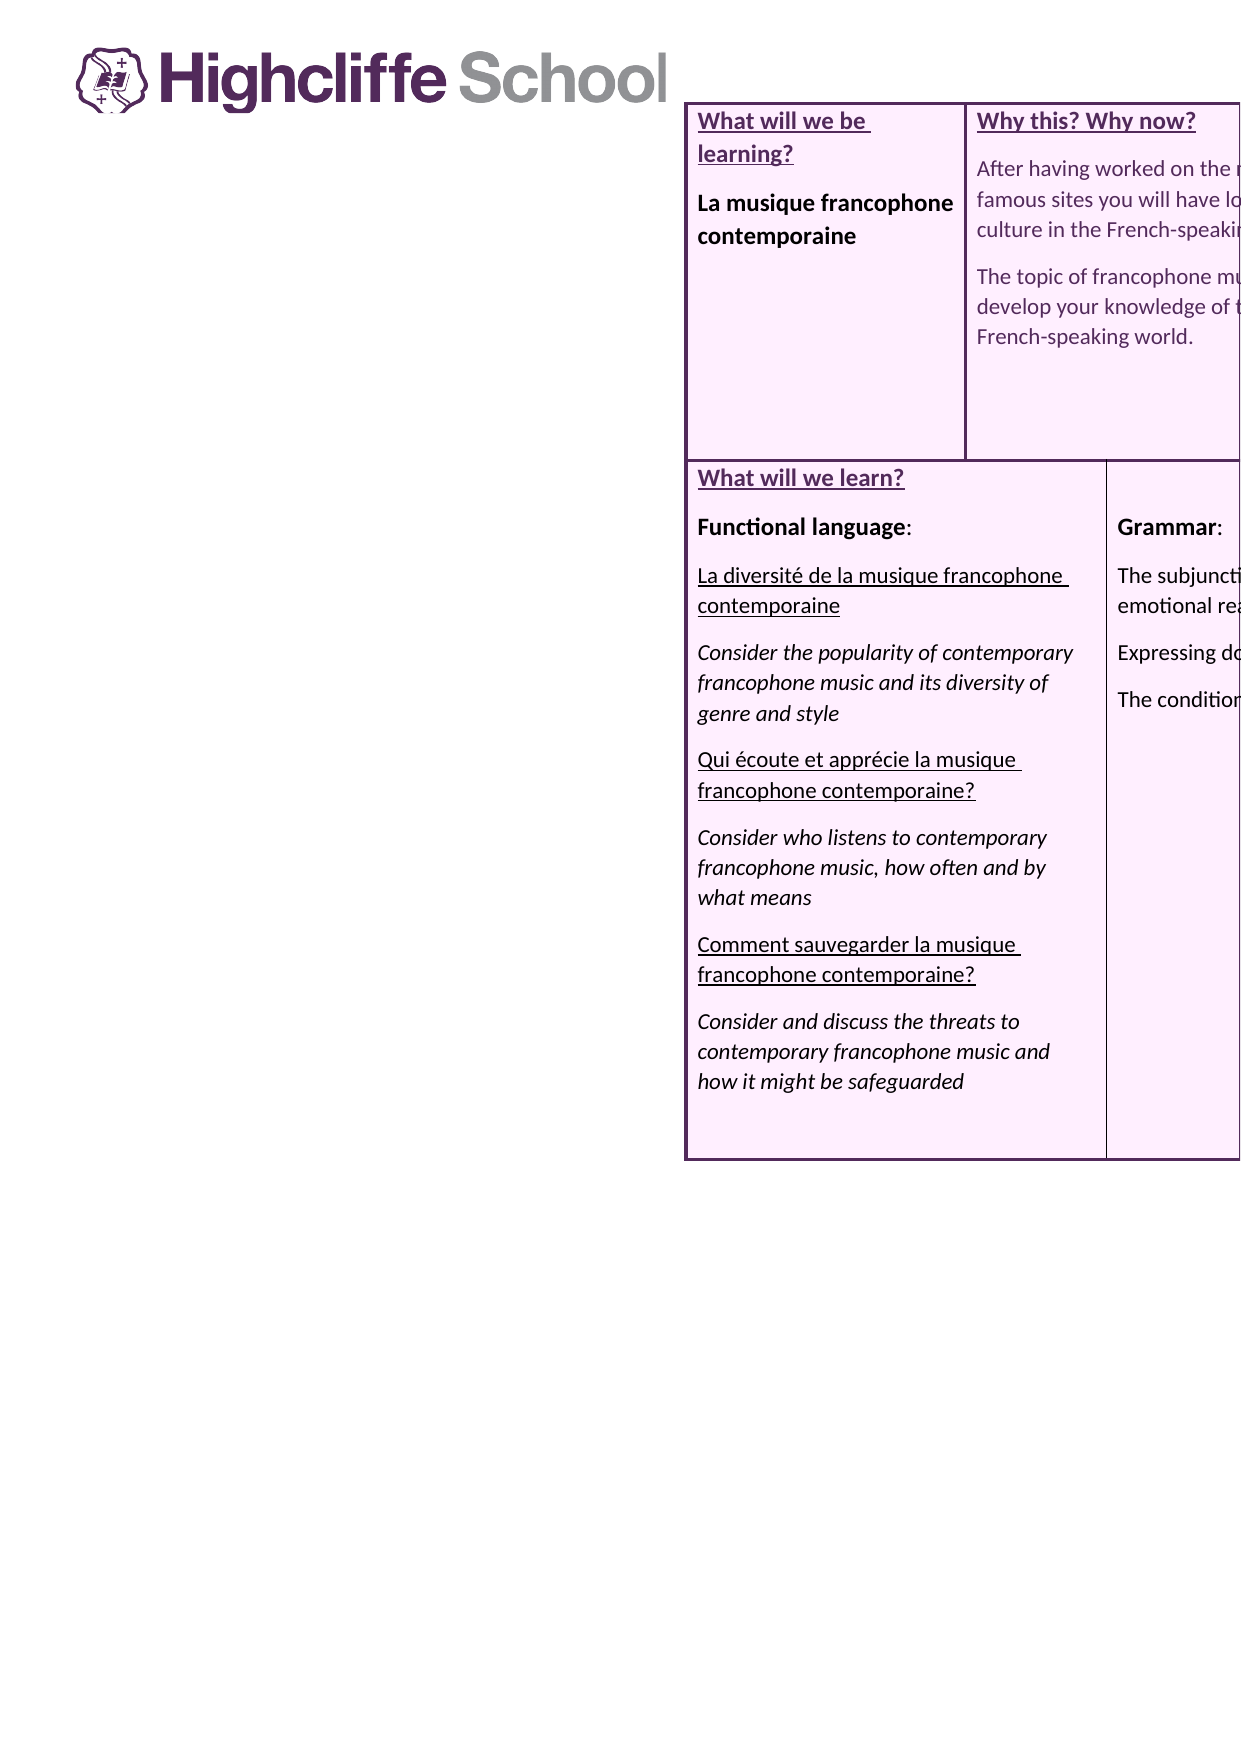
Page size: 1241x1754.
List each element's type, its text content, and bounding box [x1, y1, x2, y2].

picture [75, 47, 665, 113]
table_header What will we be learning? La musique francophone contemporaine [688, 105, 964, 459]
table_cell Grammar: The subjunctive: verbs of wishing and emotional reaction Expressing doubt and uncertainty The conditional [1107, 462, 1239, 1158]
table_cell What will we learn? Functional language: La diversité de la musique francophone contemporaine Consider the popularity of contemporary francophone music and its diversity of genre and style Qui écoute et apprécie la musique francophone contemporaine? Consider who listens to contemporary francophone music, how often and by what means Comment sauvegarder la musique francophone contemporaine? Consider and discuss the threats to contemporary francophone music and how it might be safeguarded [688, 462, 1106, 1158]
table_header Why this? Why now? After having worked on the notion of heritage and famous sites you will have looked at some of the artistic culture in the French-speaking world. The topic of francophone music enables you to further develop your knowledge of the artistic culture in the French-speaking world. [967, 105, 1239, 459]
